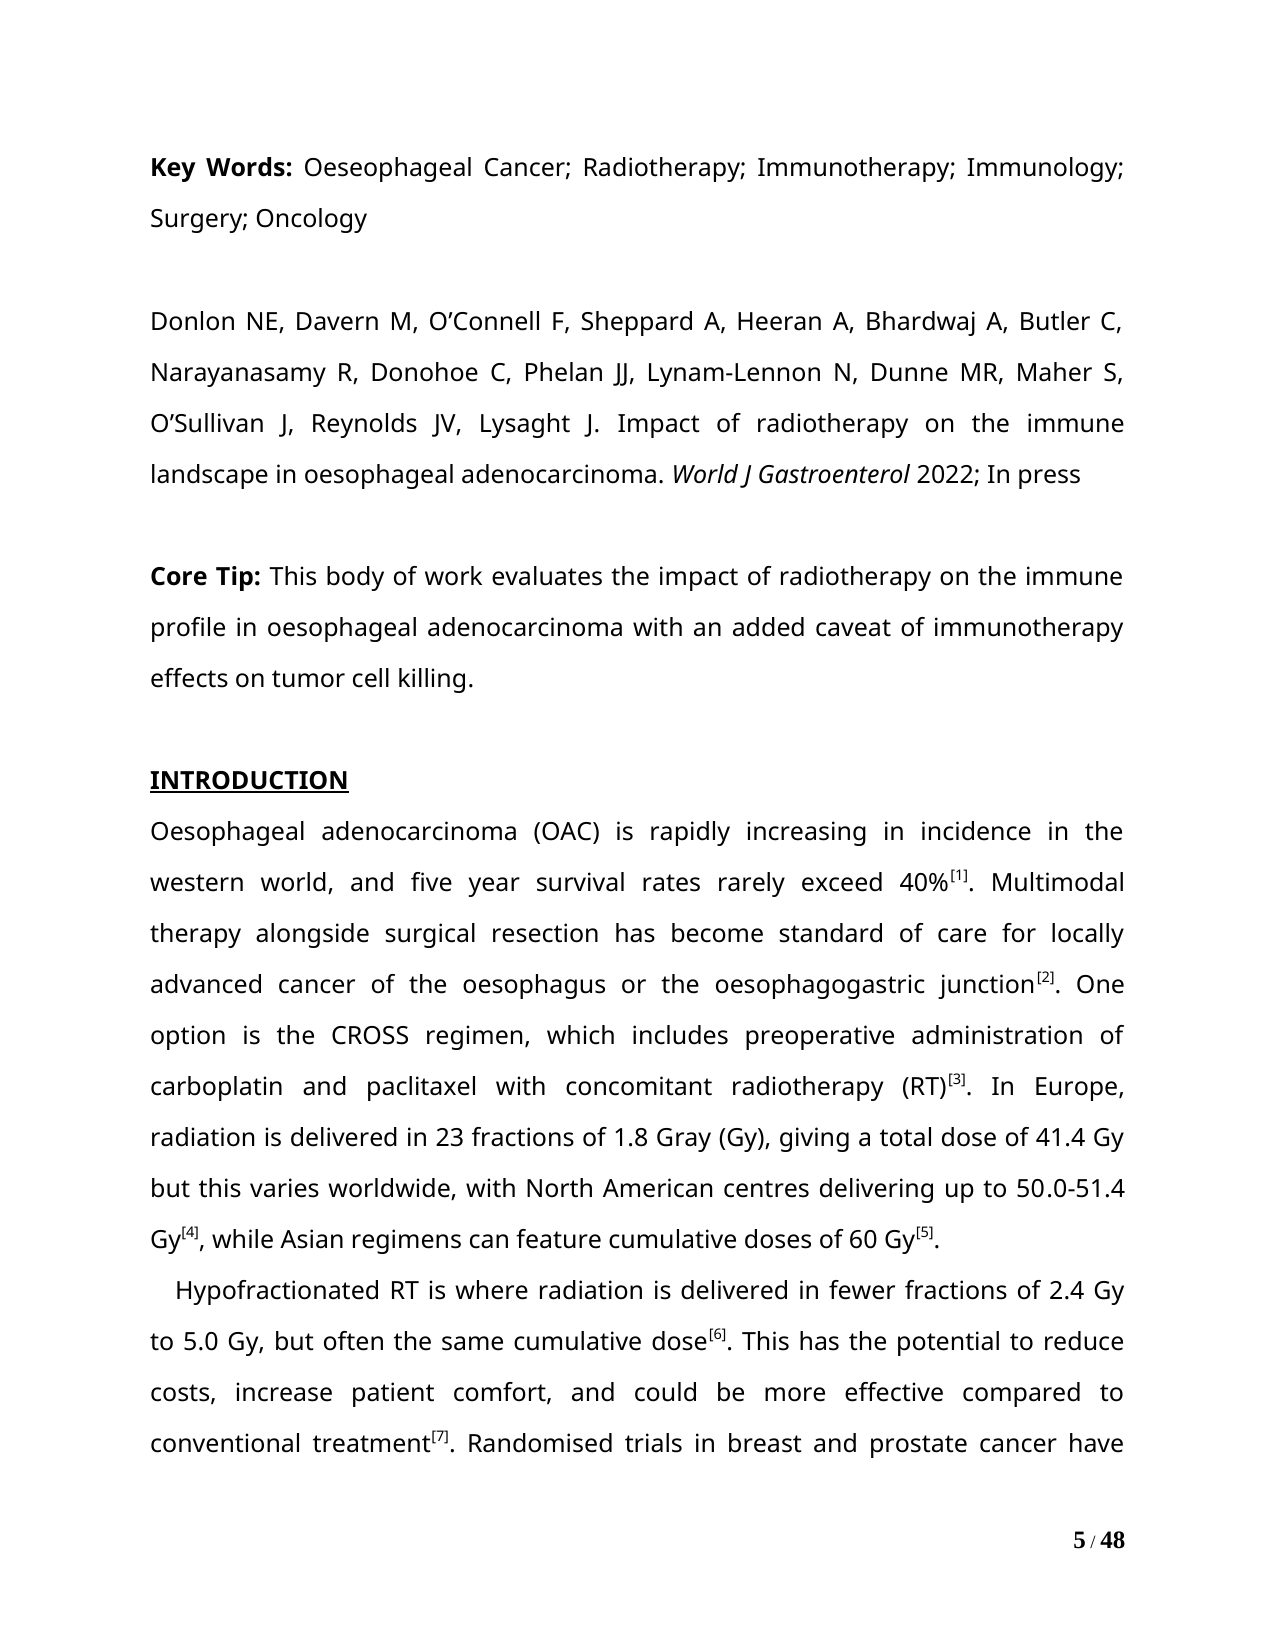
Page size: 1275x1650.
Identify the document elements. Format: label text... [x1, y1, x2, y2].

text INTRODUCTION [150, 762, 1125, 797]
text Donlon NE, Davern M, O’Connell F, Sheppard A, Heeran A, Bhardwaj A, Butler C, Narayanasamy R, Donohoe C, Phelan JJ, Lynam-Lennon N, Dunne MR, Maher S, O’Sullivan J, Reynolds JV, Lysaght J. Impact of radiotherapy on the immune landscape in oesophageal adenocarcinoma. World J Gastroenterol 2022; In press [150, 303, 1125, 490]
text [150, 1273, 1125, 1460]
text Core Tip: This body of work evaluates the impact of radiotherapy on the immune profile in oesophageal adenocarcinoma with an added caveat of immunotherapy effects on tumor cell killing. [150, 558, 1125, 694]
text Oesophageal adenocarcinoma (OAC) is rapidly increasing in incidence in the western world, and five year survival rates rarely exceed 40%[1]. Multimodal therapy alongside surgical resection has become standard of care for locally advanced cancer of the oesophagus or the oesophagogastric junction[2]. One option is the CROSS regimen, which includes preoperative administration of carboplatin and paclitaxel with concomitant radiotherapy (RT)[3]. In Europe, radiation is delivered in 23 fractions of 1.8 Gray (Gy), giving a total dose of 41.4 Gy but this varies worldwide, with North American centres delivering up to 50.0-51.4 Gy[4], while Asian regimens can feature cumulative doses of 60 Gy[5]. [150, 813, 1125, 1256]
text Key Words: Oeseophageal Cancer; Radiotherapy; Immunotherapy; Immunology; Surgery; Oncology [150, 150, 1125, 235]
